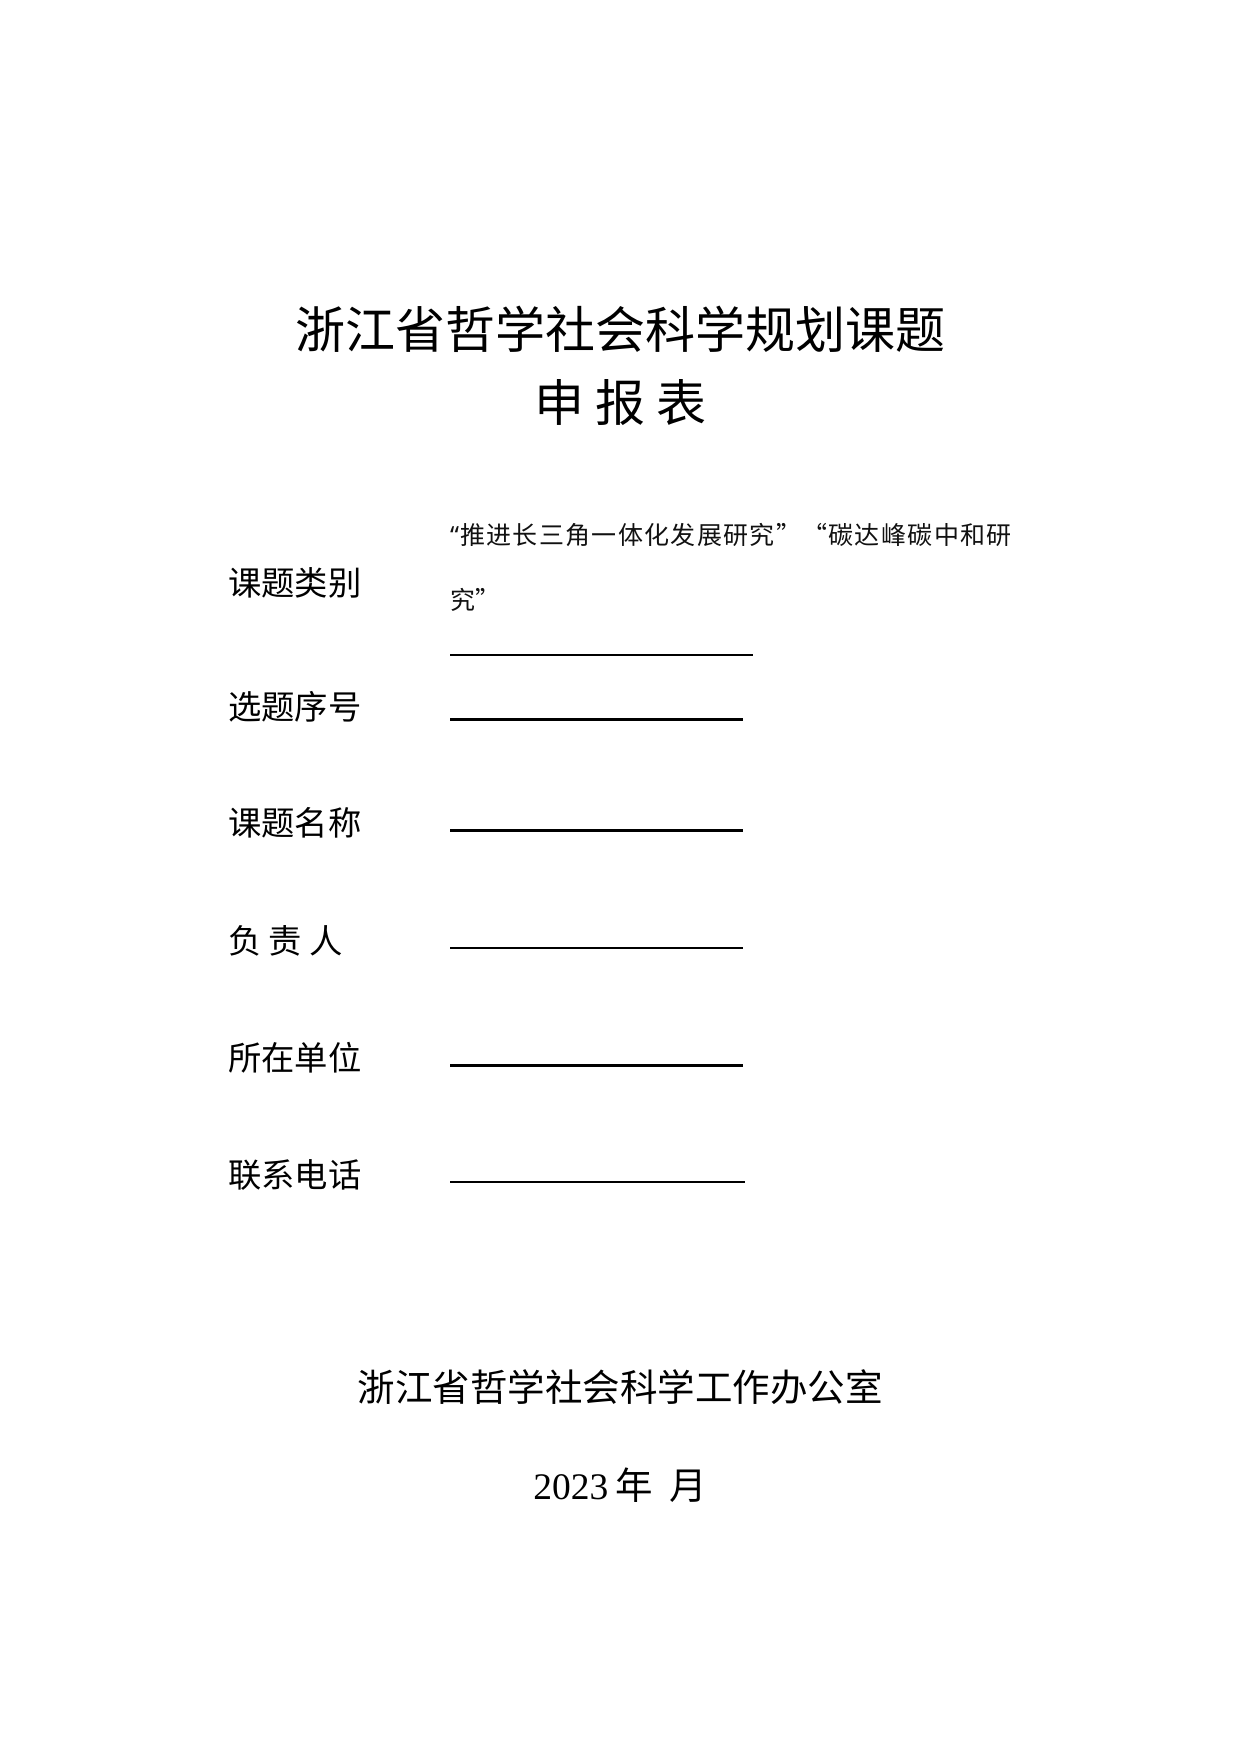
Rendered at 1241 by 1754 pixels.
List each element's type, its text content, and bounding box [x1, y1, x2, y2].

text 2023年 月 [187, 1456, 1053, 1510]
table_header 课题类别 [217, 501, 438, 656]
table_cell 负 责 人 [217, 878, 438, 994]
table_cell [439, 656, 1024, 758]
text 浙江省哲学社会科学规划课题 [187, 291, 1053, 363]
text 浙江省哲学社会科学工作办公室 [187, 1358, 1053, 1412]
table_cell 课题名称 [217, 759, 438, 878]
table_cell 所在单位 [217, 994, 438, 1112]
table_cell 联系电话 [217, 1112, 438, 1229]
table_cell [439, 878, 1024, 994]
table_cell [439, 1112, 1024, 1229]
table_cell [439, 759, 1024, 878]
text 申 报 表 [187, 363, 1053, 436]
table_cell 选题序号 [217, 656, 438, 758]
table_cell [439, 994, 1024, 1112]
table_header “推进长三角一体化发展研究”“碳达峰碳中和研究” [439, 501, 1024, 656]
